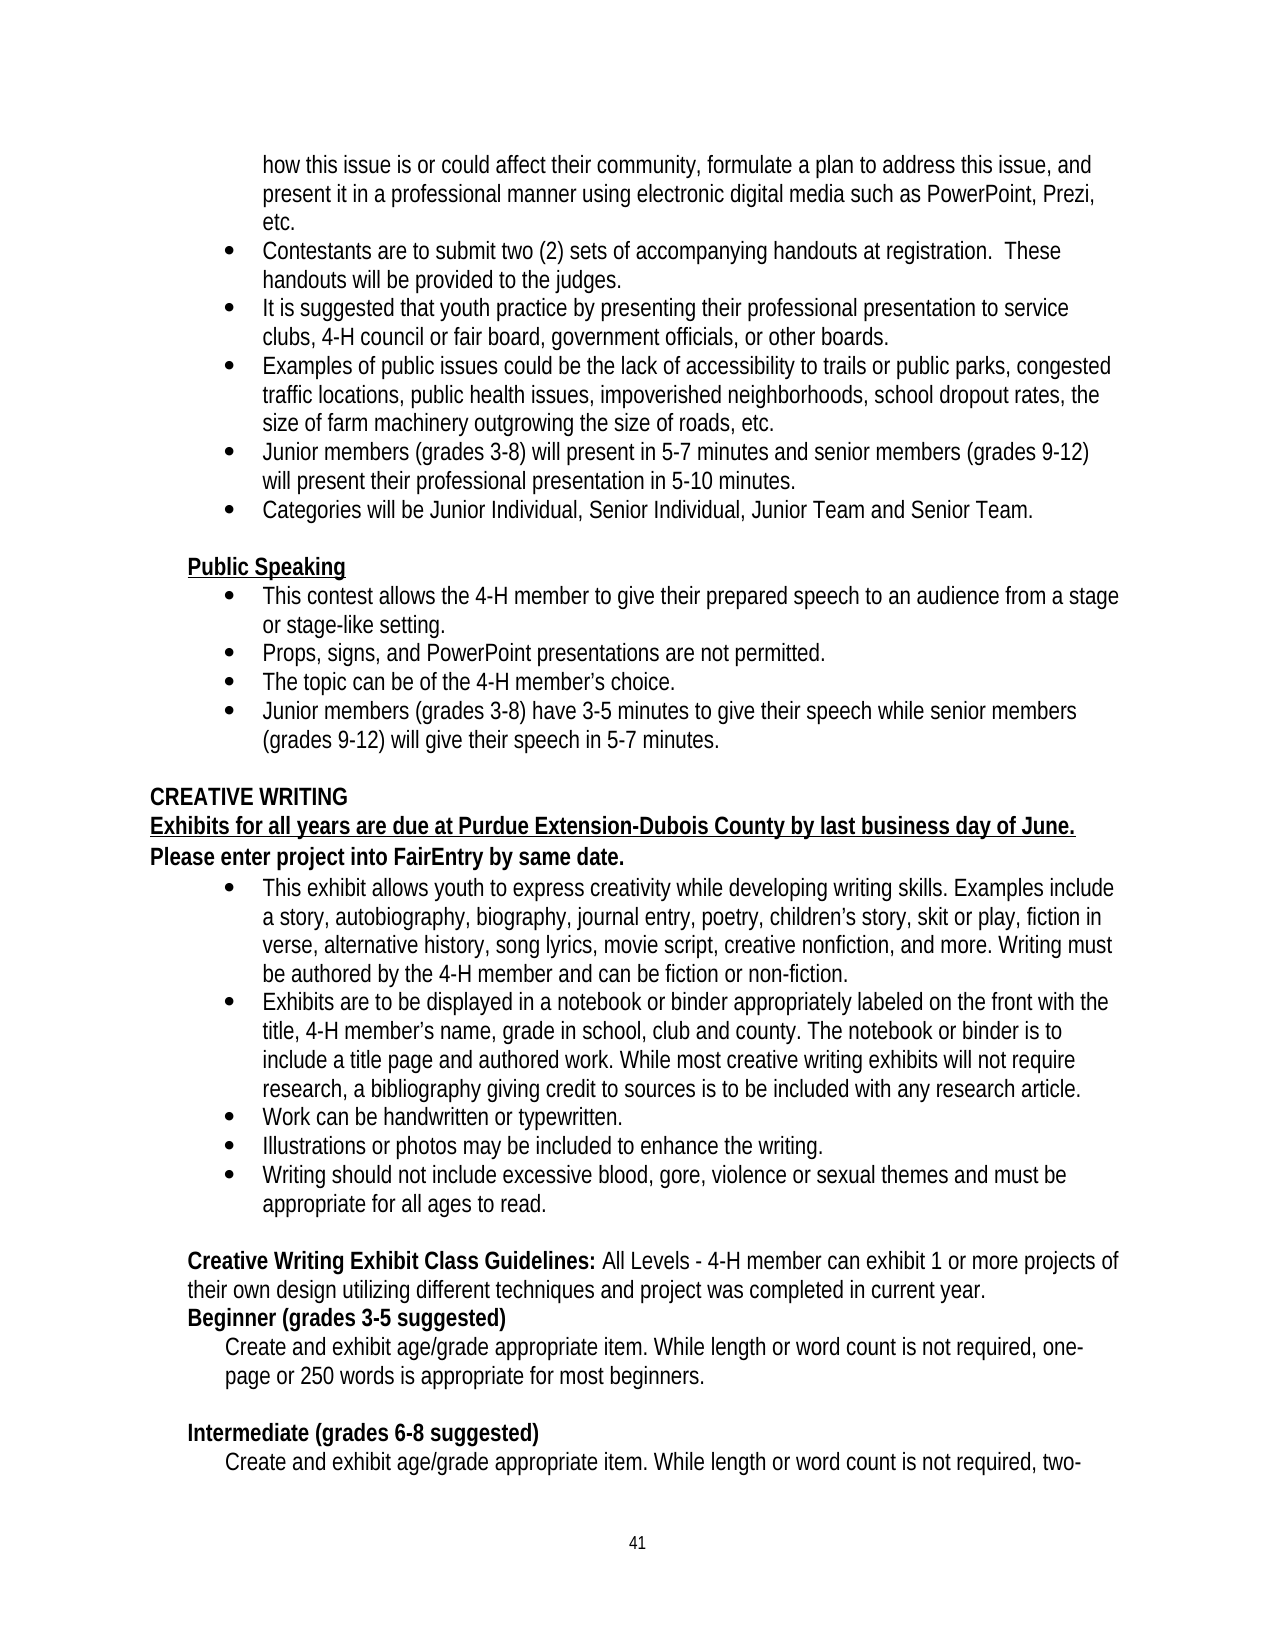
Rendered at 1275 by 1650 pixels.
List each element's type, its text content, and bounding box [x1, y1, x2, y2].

text Create and exhibit age/grade appropriate item. While length or word count is not required, one-page or 250 words is appropriate for most beginners. [225, 1332, 1125, 1389]
text Public Speaking [187, 552, 1125, 581]
list This exhibit allows youth to express creativity while developing writing skills. Examples include a story, autobiography, biography, journal entry, poetry, children’s story, skit or play, fiction in verse, alternative history, song lyrics, movie script, creative nonfiction, and more. Writing must be authored by the 4-H member and can be fiction or non-fiction. [225, 873, 1125, 987]
list It is suggested that youth practice by presenting their professional presentation to service clubs, 4-H council or fair board, government officials, or other boards. [225, 293, 1125, 351]
text Beginner (grades 3-5 suggested) [187, 1303, 1125, 1332]
list Junior members (grades 3-8) will present in 5-7 minutes and senior members (grades 9-12) will present their professional presentation in 5-10 minutes. [225, 437, 1125, 494]
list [225, 150, 1125, 236]
list Work can be handwritten or typewritten. [225, 1102, 1125, 1131]
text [225, 1447, 1125, 1475]
text CREATIVE WRITING [150, 782, 1125, 811]
text Creative Writing Exhibit Class Guidelines: All Levels - 4-H member can exhibit 1 or more projects of their own design utilizing different techniques and project was completed in current year. [187, 1246, 1125, 1303]
list Exhibits are to be displayed in a notebook or binder appropriately labeled on the front with the title, 4-H member’s name, grade in school, club and county. The notebook or binder is to include a title page and authored work. While most creative writing exhibits will not require research, a bibliography giving credit to sources is to be included with any research article. [225, 987, 1125, 1102]
text Intermediate (grades 6-8 suggested) [187, 1418, 1125, 1447]
list Contestants are to submit two (2) sets of accompanying handouts at registration. These handouts will be provided to the judges. [225, 236, 1125, 293]
list The topic can be of the 4-H member’s choice. [225, 667, 1125, 696]
text Exhibits for all years are due at Purdue Extension-Dubois County by last business day of June. Please enter project into FairEntry by same date. [150, 811, 1125, 870]
list Examples of public issues could be the lack of accessibility to trails or public parks, congested traffic locations, public health issues, impoverished neighborhoods, school dropout rates, the size of farm machinery outgrowing the size of roads, etc. [225, 351, 1125, 437]
list Categories will be Junior Individual, Senior Individual, Junior Team and Senior Team. [225, 494, 1125, 523]
list Writing should not include excessive blood, gore, violence or sexual themes and must be appropriate for all ages to read. [225, 1160, 1125, 1217]
list This contest allows the 4-H member to give their prepared speech to an audience from a stage or stage-like setting. [225, 581, 1125, 638]
list Props, signs, and PowerPoint presentations are not permitted. [225, 638, 1125, 667]
list Illustrations or photos may be included to enhance the writing. [225, 1131, 1125, 1160]
list Junior members (grades 3-8) have 3-5 minutes to give their speech while senior members (grades 9-12) will give their speech in 5-7 minutes. [225, 696, 1125, 753]
